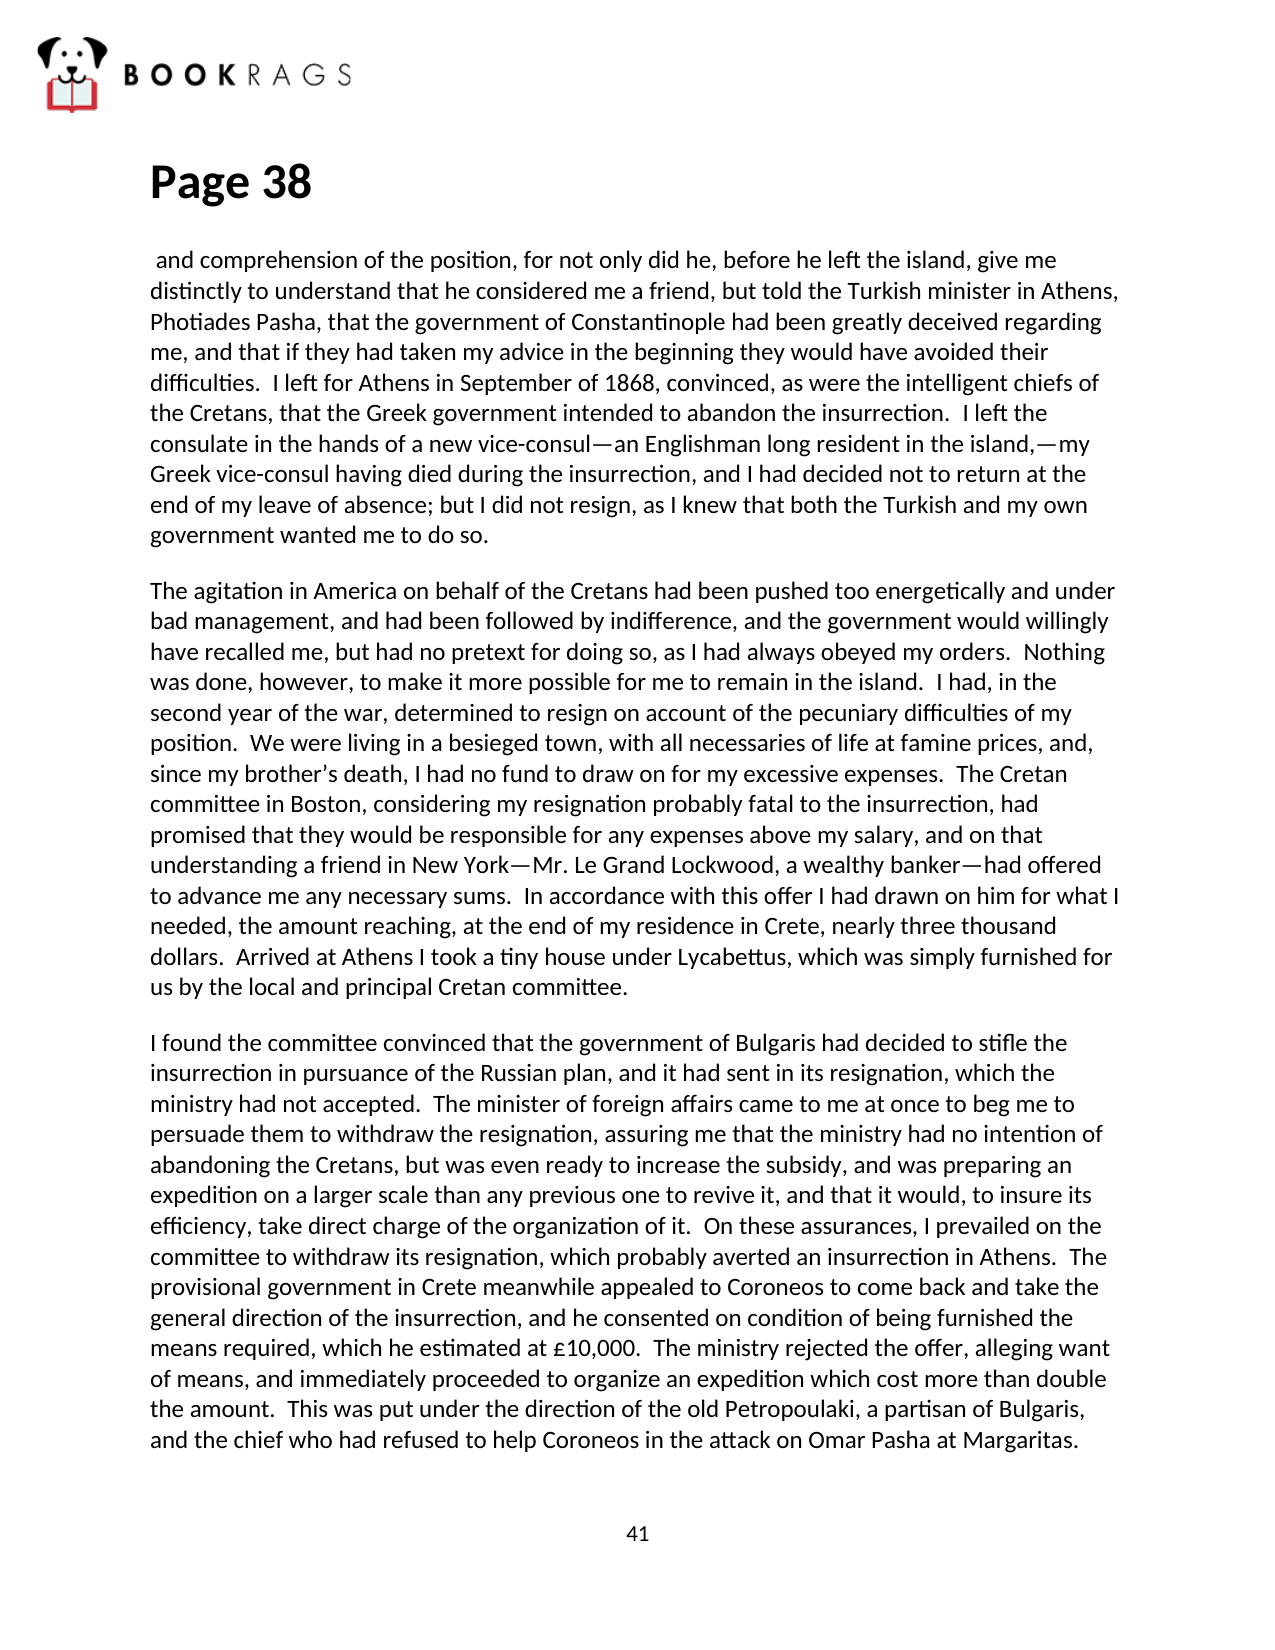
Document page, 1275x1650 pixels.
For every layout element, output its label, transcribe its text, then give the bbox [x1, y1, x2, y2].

text The agitation in America on behalf of the Cretans had been pushed too energetically and under bad management, and had been followed by indifference, and the government would willingly have recalled me, but had no pretext for doing so, as I had always obeyed my orders. Nothing was done, however, to make it more possible for me to remain in the island. I had, in the second year of the war, determined to resign on account of the pecuniary difficulties of my position. We were living in a besieged town, with all necessaries of life at famine prices, and, since my brother’s death, I had no fund to draw on for my excessive expenses. The Cretan committee in Boston, considering my resignation probably fatal to the insurrection, had promised that they would be responsible for any expenses above my salary, and on that understanding a friend in New York—­Mr. Le Grand Lockwood, a wealthy banker—­had offered to advance me any necessary sums. In accordance with this offer I had drawn on him for what I needed, the amount reaching, at the end of my residence in Crete, nearly three thousand dollars. Arrived at Athens I took a tiny house under Lycabettus, which was simply furnished for us by the local and principal Cretan committee. [150, 575, 1125, 1002]
picture [37, 37, 351, 113]
text I found the committee convinced that the government of Bulgaris had decided to stifle the insurrection in pursuance of the Russian plan, and it had sent in its resignation, which the ministry had not accepted. The minister of foreign affairs came to me at once to beg me to persuade them to withdraw the resignation, assuring me that the ministry had no intention of abandoning the Cretans, but was even ready to increase the subsidy, and was preparing an expedition on a larger scale than any previous one to revive it, and that it would, to insure its efficiency, take direct charge of the organization of it. On these assurances, I prevailed on the committee to withdraw its resignation, which probably averted an insurrection in Athens. The provisional government in Crete meanwhile appealed to Coroneos to come back and take the general direction of the insurrection, and he consented on condition of being furnished the means required, which he estimated at £10,000. The ministry rejected the offer, alleging want of means, and immediately proceeded to organize an expedition which cost more than double the amount. This was put under the direction of the old Petropoulaki, a partisan of Bulgaris, and the chief who had refused to help Coroneos in the attack on Omar Pasha at Margaritas. [150, 1027, 1125, 1454]
text and comprehension of the position, for not only did he, before he left the island, give me distinctly to understand that he considered me a friend, but told the Turkish minister in Athens, Photiades Pasha, that the government of Constantinople had been greatly deceived regarding me, and that if they had taken my advice in the beginning they would have avoided their difficulties. I left for Athens in September of 1868, convinced, as were the intelligent chiefs of the Cretans, that the Greek government intended to abandon the insurrection. I left the consulate in the hands of a new vice-consul—­an Englishman long resident in the island,—­my Greek vice-consul having died during the insurrection, and I had decided not to return at the end of my leave of absence; but I did not resign, as I knew that both the Turkish and my own government wanted me to do so. [150, 244, 1125, 550]
text Page 38 [150, 150, 1125, 211]
